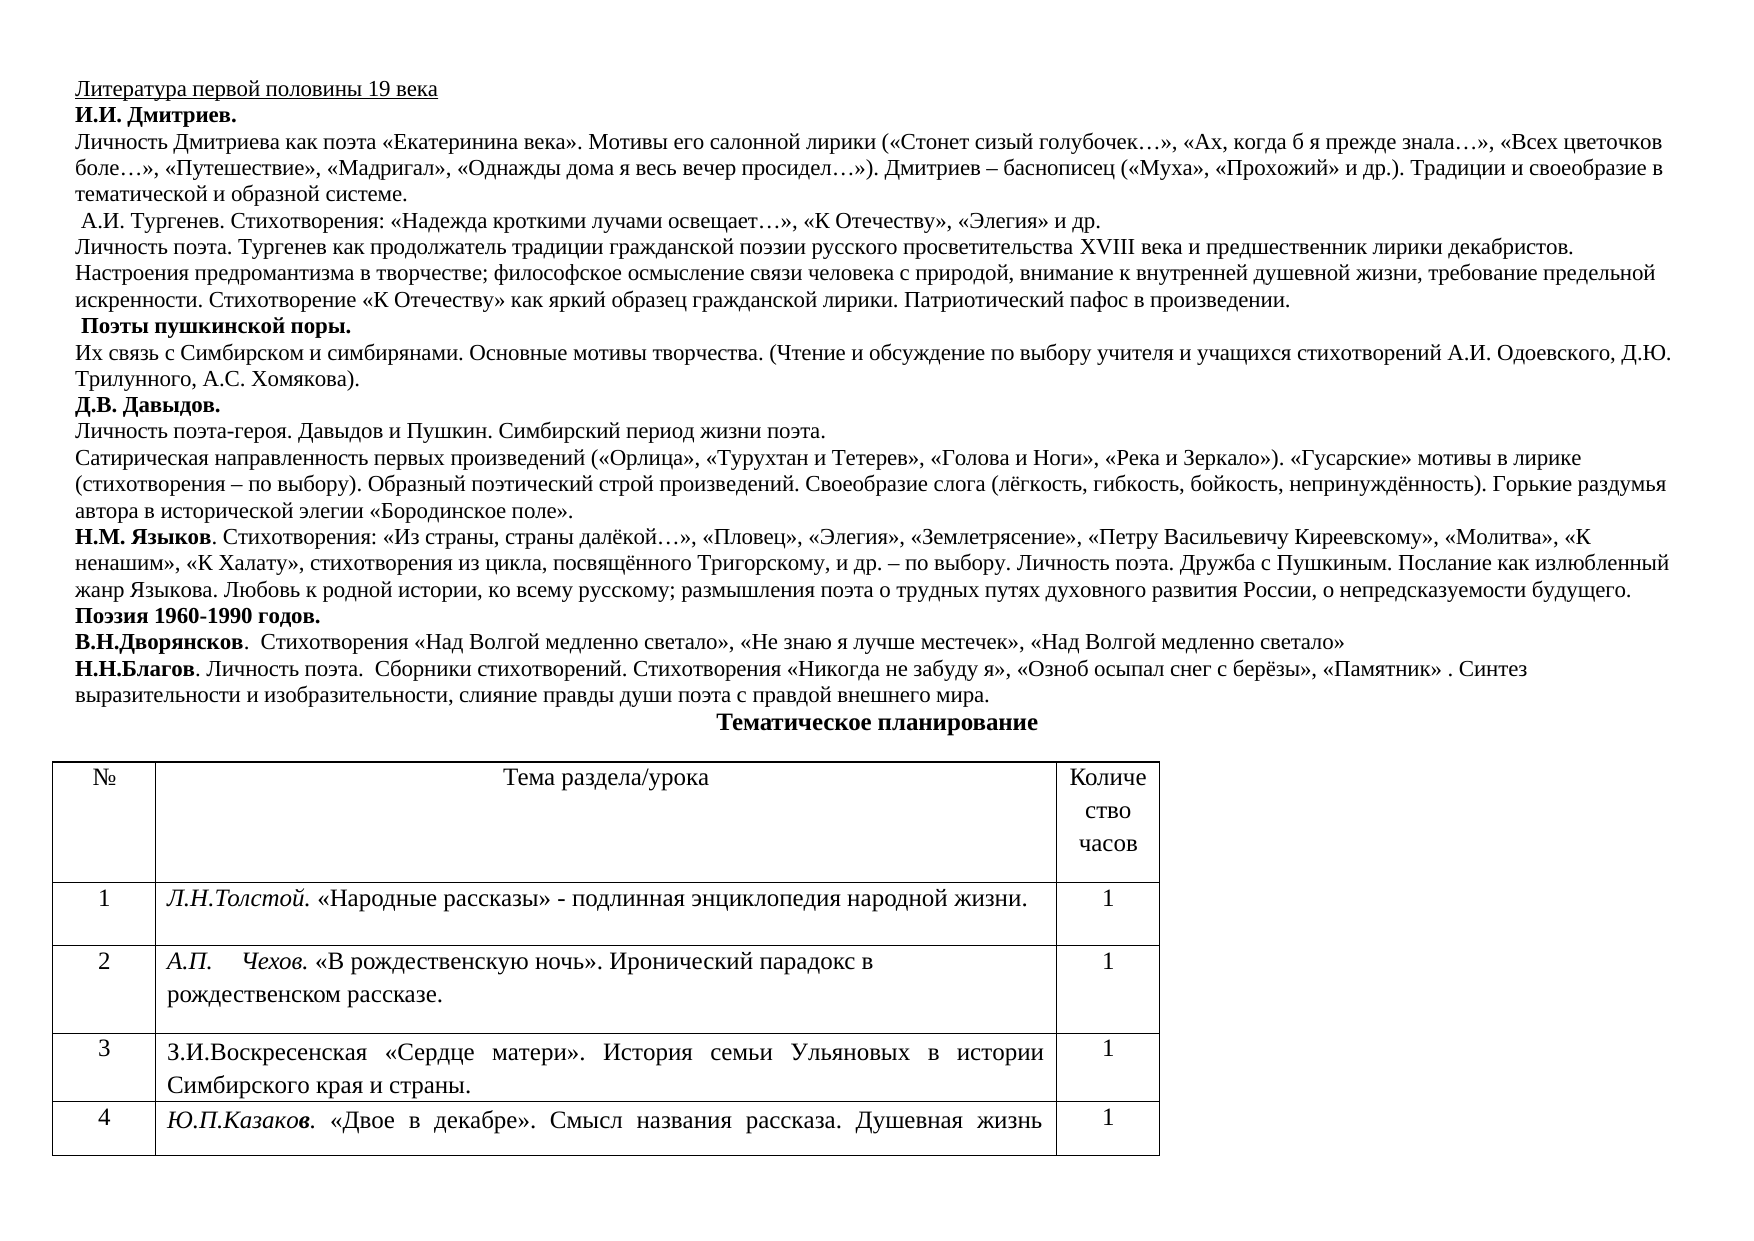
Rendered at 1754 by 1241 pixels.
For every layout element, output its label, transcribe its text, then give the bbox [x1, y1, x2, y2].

table_header Количество часов [1057, 763, 1159, 882]
text А.И. Тургенев. Стихотворения: «Надежда кроткими лучами освещает…», «К Отечеству», «Элегия» и др. [75, 207, 1679, 233]
text Личность поэта. Тургенев как продолжатель традиции гражданской поэзии русского просветительства XVIII века и предшественник лирики декабристов. Настроения предромантизма в творчестве; философское осмысление связи человека с природой, внимание к внутренней душевной жизни, требование предельной искренности. Стихотворение «К Отечеству» как яркий образец гражданской лирики. Патриотический пафос в произведении. [75, 233, 1679, 312]
table_header Тема раздела/урока [156, 763, 1056, 882]
text Тематическое планирование [75, 707, 1679, 736]
table_cell А.П. Чехов. «В рождественскую ночь». Иронический парадокс в рождественском рассказе. [156, 946, 1056, 1032]
table_cell 1 [1057, 1102, 1159, 1155]
table_cell 1 [53, 883, 155, 945]
table_cell 1 [1057, 883, 1159, 945]
text Д.В. Давыдов. [75, 391, 1679, 418]
text Сатирическая направленность первых произведений («Орлица», «Турухтан и Тетерев», «Голова и Ноги», «Река и Зеркало»). «Гусарские» мотивы в лирике (стихотворения – по выбору). Образный поэтический строй произведений. Своеобразие слога (лёгкость, гибкость, бойкость, непринуждённость). Горькие раздумья автора в исторической элегии «Бородинское поле». [75, 444, 1679, 523]
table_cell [156, 1102, 1056, 1155]
text Поэзия 1960-1990 годов. [75, 602, 1679, 628]
text Н.М. Языков. Стихотворения: «Из страны, страны далёкой…», «Пловец», «Элегия», «Землетрясение», «Петру Васильевичу Киреевскому», «Молитва», «К ненашим», «К Халату», стихотворения из цикла, посвящённого Тригорскому, и др. – по выбору. Личность поэта. Дружба с Пушкиным. Послание как излюбленный жанр Языкова. Любовь к родной истории, ко всему русскому; размышления поэта о трудных путях духовного развития России, о непредсказуемости будущего. [75, 523, 1679, 602]
text И.И. Дмитриев. [75, 101, 1679, 128]
table_cell 1 [1057, 946, 1159, 1032]
text Н.Н.Благов. Личность поэта. Сборники стихотворений. Стихотворения «Никогда не забуду я», «Озноб осыпал снег с берёзы», «Памятник» . Синтез выразительности и изобразительности, слияние правды души поэта с правдой внешнего мира. [75, 655, 1679, 707]
table_cell 1 [1057, 1034, 1159, 1101]
table_cell Л.Н.Толстой. «Народные рассказы» - подлинная энциклопедия народной жизни. [156, 883, 1056, 945]
table_cell 4 [53, 1102, 155, 1155]
text Литература первой половины 19 века [75, 75, 1679, 101]
table_cell 2 [53, 946, 155, 1032]
text Их связь с Симбирском и симбирянами. Основные мотивы творчества. (Чтение и обсуждение по выбору учителя и учащихся стихотворений А.И. Одоевского, Д.Ю. Трилунного, А.С. Хомякова). [75, 338, 1679, 391]
table_header № [53, 763, 155, 882]
text Поэты пушкинской поры. [75, 312, 1679, 338]
table_cell 3 [53, 1034, 155, 1101]
text В.Н.Дворянсков. Стихотворения «Над Волгой медленно светало», «Не знаю я лучше местечек», «Над Волгой медленно светало» [75, 628, 1679, 655]
text Личность поэта-героя. Давыдов и Пушкин. Симбирский период жизни поэта. [75, 418, 1679, 444]
table_cell З.И.Воскресенская «Сердце матери». История семьи Ульяновых в истории Симбирского края и страны. [156, 1034, 1056, 1101]
text Личность Дмитриева как поэта «Екатеринина века». Мотивы его салонной лирики («Стонет сизый голубочек…», «Ах, когда б я прежде знала…», «Всех цветочков боле…», «Путешествие», «Мадригал», «Однажды дома я весь вечер просидел…»). Дмитриев – баснописец («Муха», «Прохожий» и др.). Традиции и своеобразие в тематической и образной системе. [75, 128, 1679, 207]
